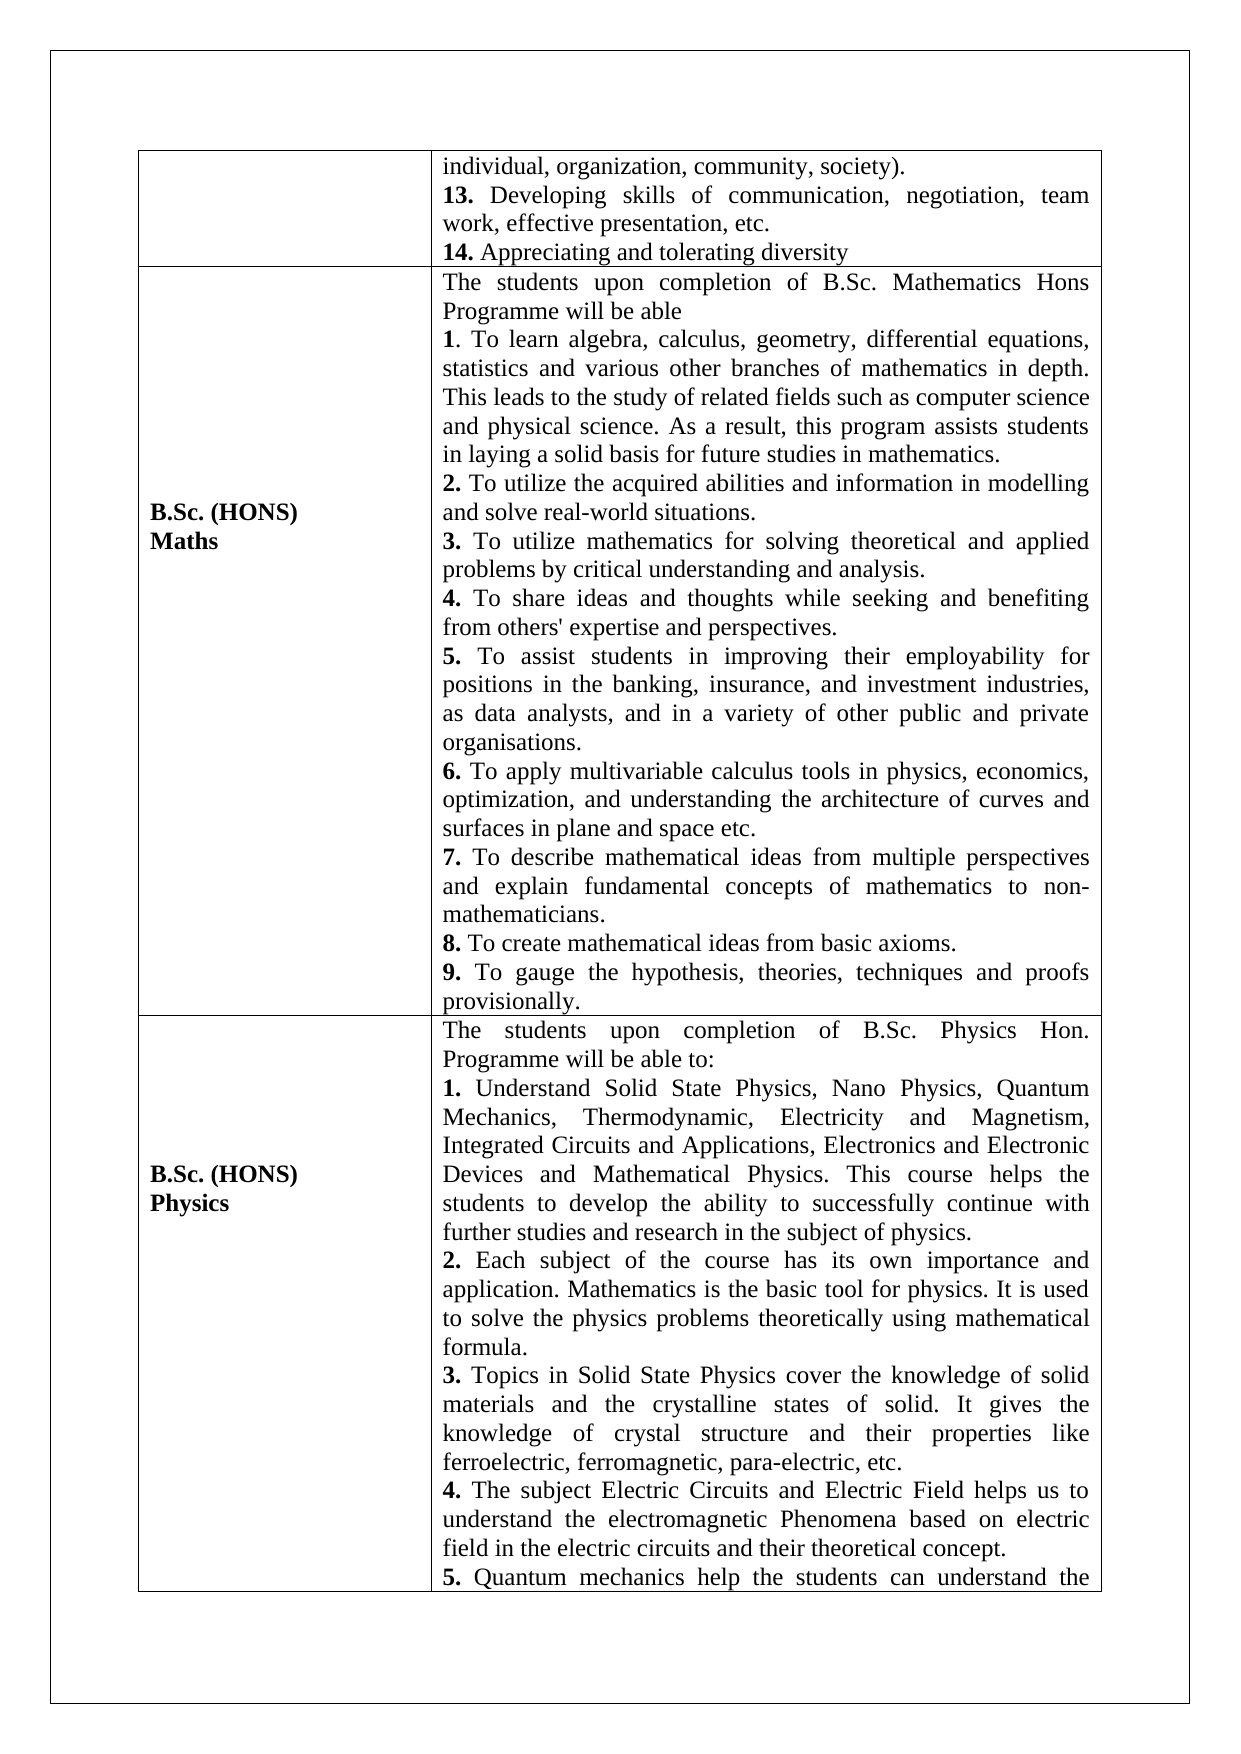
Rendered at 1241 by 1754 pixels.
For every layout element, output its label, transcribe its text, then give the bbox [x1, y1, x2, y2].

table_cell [139, 1016, 431, 1591]
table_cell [432, 151, 1101, 266]
table_cell The students upon completion of B.Sc. Mathematics Hons Programme will be able 1. To learn algebra, calculus, geometry, differential equations, statistics and various other branches of mathematics in depth. This leads to the study of related fields such as computer science and physical science. As a result, this program assists students in laying a solid basis for future studies in mathematics. 2. To utilize the acquired abilities and information in modelling and solve real-world situations. 3. To utilize mathematics for solving theoretical and applied problems by critical understanding and analysis. 4. To share ideas and thoughts while seeking and benefiting from others' expertise and perspectives. 5. To assist students in improving their employability for positions in the banking, insurance, and investment industries, as data analysts, and in a variety of other public and private organisations. 6. To apply multivariable calculus tools in physics, economics, optimization, and understanding the architecture of curves and surfaces in plane and space etc. 7. To describe mathematical ideas from multiple perspectives and explain fundamental concepts of mathematics to non-mathematicians. 8. To create mathematical ideas from basic axioms. 9. To gauge the hypothesis, theories, techniques and proofs provisionally. [432, 267, 1101, 1014]
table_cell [432, 1016, 1101, 1591]
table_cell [139, 151, 431, 266]
table_cell B.Sc. (HONS) Maths [139, 267, 431, 1014]
